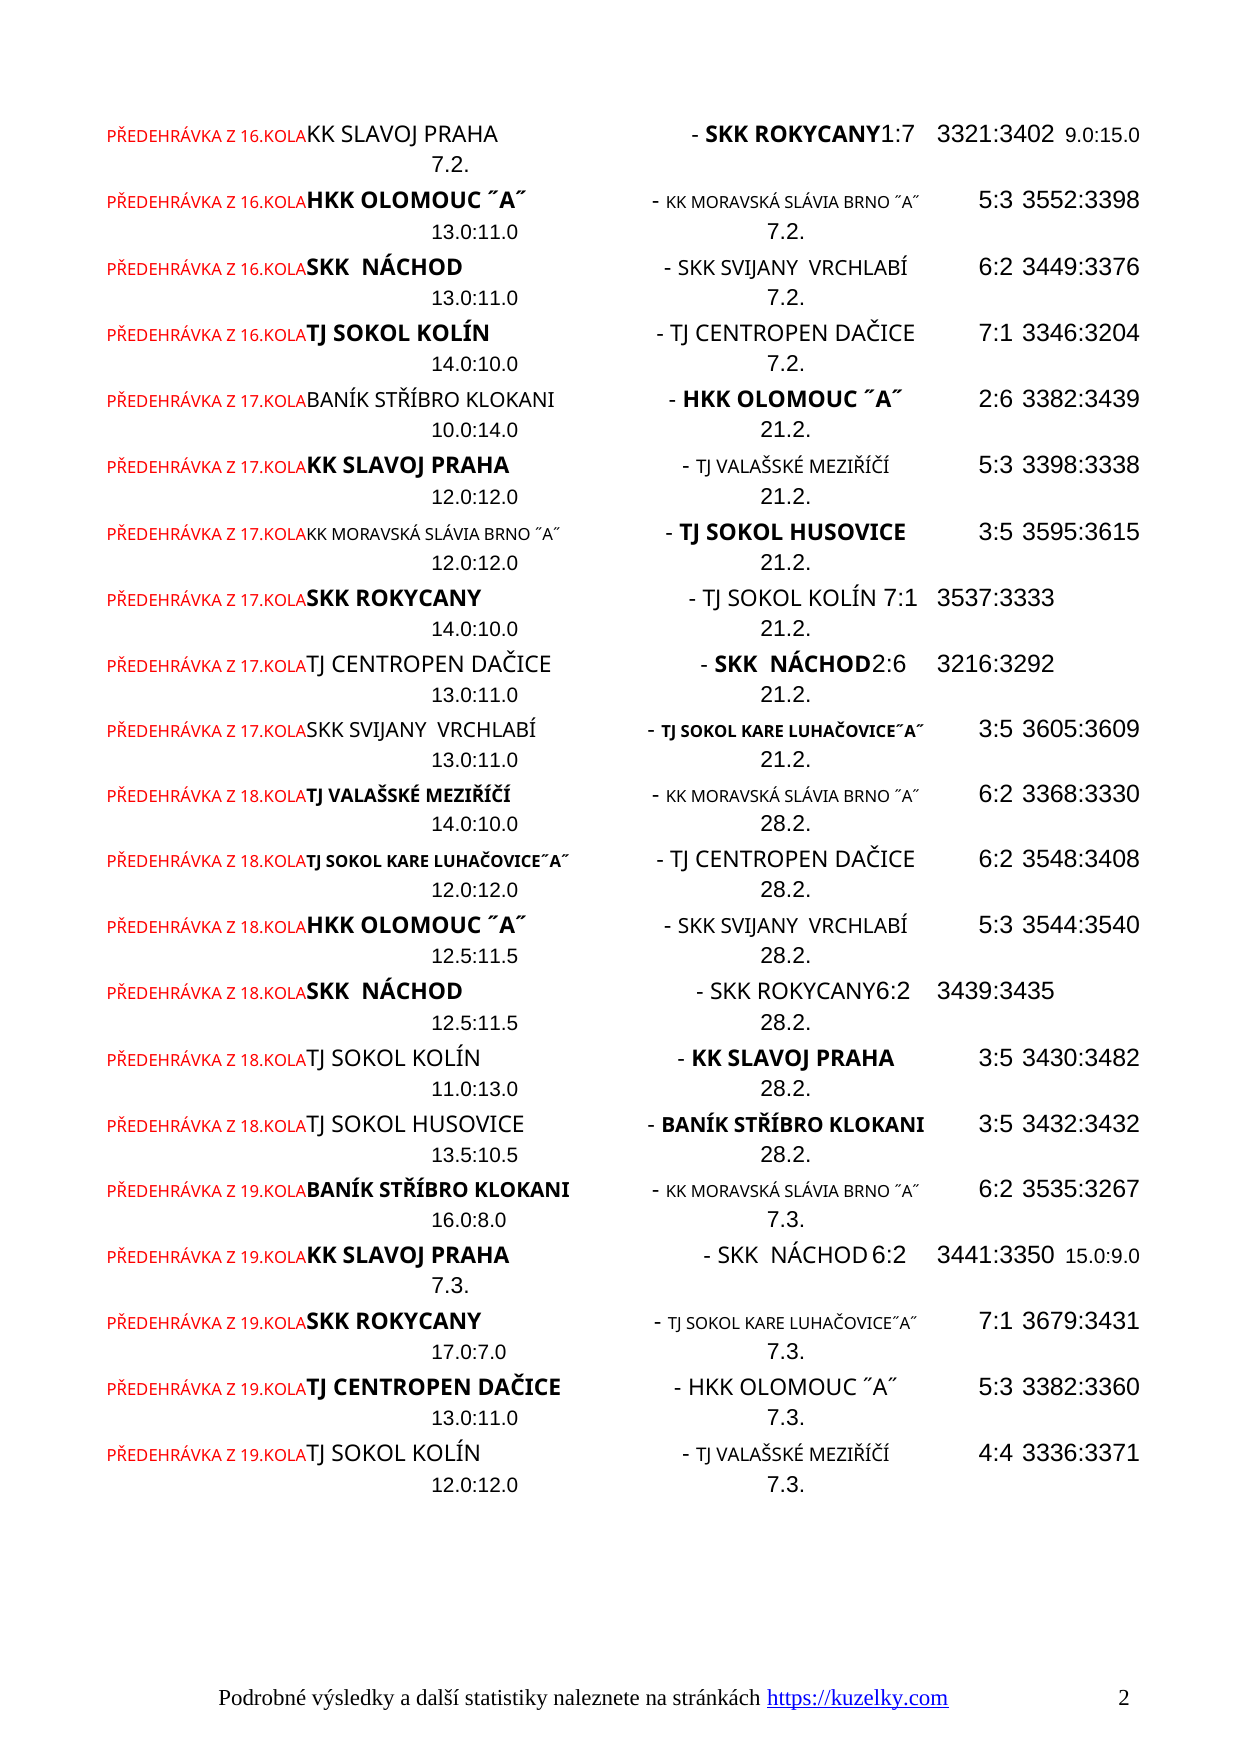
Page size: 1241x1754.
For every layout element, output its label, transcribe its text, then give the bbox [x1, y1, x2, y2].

text TJ Sokol Kolín - TJ Centropen Dačice 7:1 3346:3204 14.0:10.0 7.2. [106, 317, 1134, 377]
text SKK Rokycany - TJ Sokol KARE Luhačovice˝A˝ 7:1 3679:3431 17.0:7.0 7.3. [106, 1305, 1134, 1365]
text SKK Náchod - SKK Svijany Vrchlabí 6:2 3449:3376 13.0:11.0 7.2. [106, 251, 1134, 311]
text TJ Centropen Dačice - SKK Náchod 2:6 3216:3292 13.0:11.0 21.2. [106, 648, 1134, 708]
text Baník Stříbro Klokani - HKK Olomouc ˝A˝ 2:6 3382:3439 10.0:14.0 21.2. [106, 383, 1134, 443]
text TJ Sokol KARE Luhačovice˝A˝ - TJ Centropen Dačice 6:2 3548:3408 12.0:12.0 28.2. [106, 843, 1134, 903]
text KK Slavoj Praha - TJ Valašské Meziříčí 5:3 3398:3338 12.0:12.0 21.2. [106, 449, 1134, 509]
text SKK Svijany Vrchlabí - TJ Sokol KARE Luhačovice˝A˝ 3:5 3605:3609 13.0:11.0 21.2. [106, 714, 1134, 773]
text SKK Náchod - SKK Rokycany 6:2 3439:3435 12.5:11.5 28.2. [106, 975, 1134, 1035]
text HKK Olomouc ˝A˝ - KK Moravská Slávia Brno ˝A˝ 5:3 3552:3398 13.0:11.0 7.2. [106, 184, 1134, 244]
text TJ Sokol Kolín - KK Slavoj Praha 3:5 3430:3482 11.0:13.0 28.2. [106, 1042, 1134, 1102]
text KK Slavoj Praha - SKK Rokycany 1:7 3321:3402 9.0:15.0 7.2. [106, 118, 1134, 178]
text TJ Sokol Kolín - TJ Valašské Meziříčí 4:4 3336:3371 12.0:12.0 7.3. [106, 1437, 1134, 1497]
text SKK Rokycany - TJ Sokol Kolín 7:1 3537:3333 14.0:10.0 21.2. [106, 582, 1134, 642]
text Baník Stříbro Klokani - KK Moravská Slávia Brno ˝A˝ 6:2 3535:3267 16.0:8.0 7.3. [106, 1174, 1134, 1232]
text TJ Valašské Meziříčí - KK Moravská Slávia Brno ˝A˝ 6:2 3368:3330 14.0:10.0 28.2. [106, 779, 1134, 837]
text HKK Olomouc ˝A˝ - SKK Svijany Vrchlabí 5:3 3544:3540 12.5:11.5 28.2. [106, 909, 1134, 969]
text KK Slavoj Praha - SKK Náchod 6:2 3441:3350 15.0:9.0 7.3. [106, 1239, 1134, 1299]
text TJ Centropen Dačice - HKK Olomouc ˝A˝ 5:3 3382:3360 13.0:11.0 7.3. [106, 1371, 1134, 1431]
text KK Moravská Slávia Brno ˝A˝ - TJ Sokol Husovice 3:5 3595:3615 12.0:12.0 21.2. [106, 516, 1134, 576]
text TJ Sokol Husovice - Baník Stříbro Klokani 3:5 3432:3432 13.5:10.5 28.2. [106, 1108, 1134, 1168]
